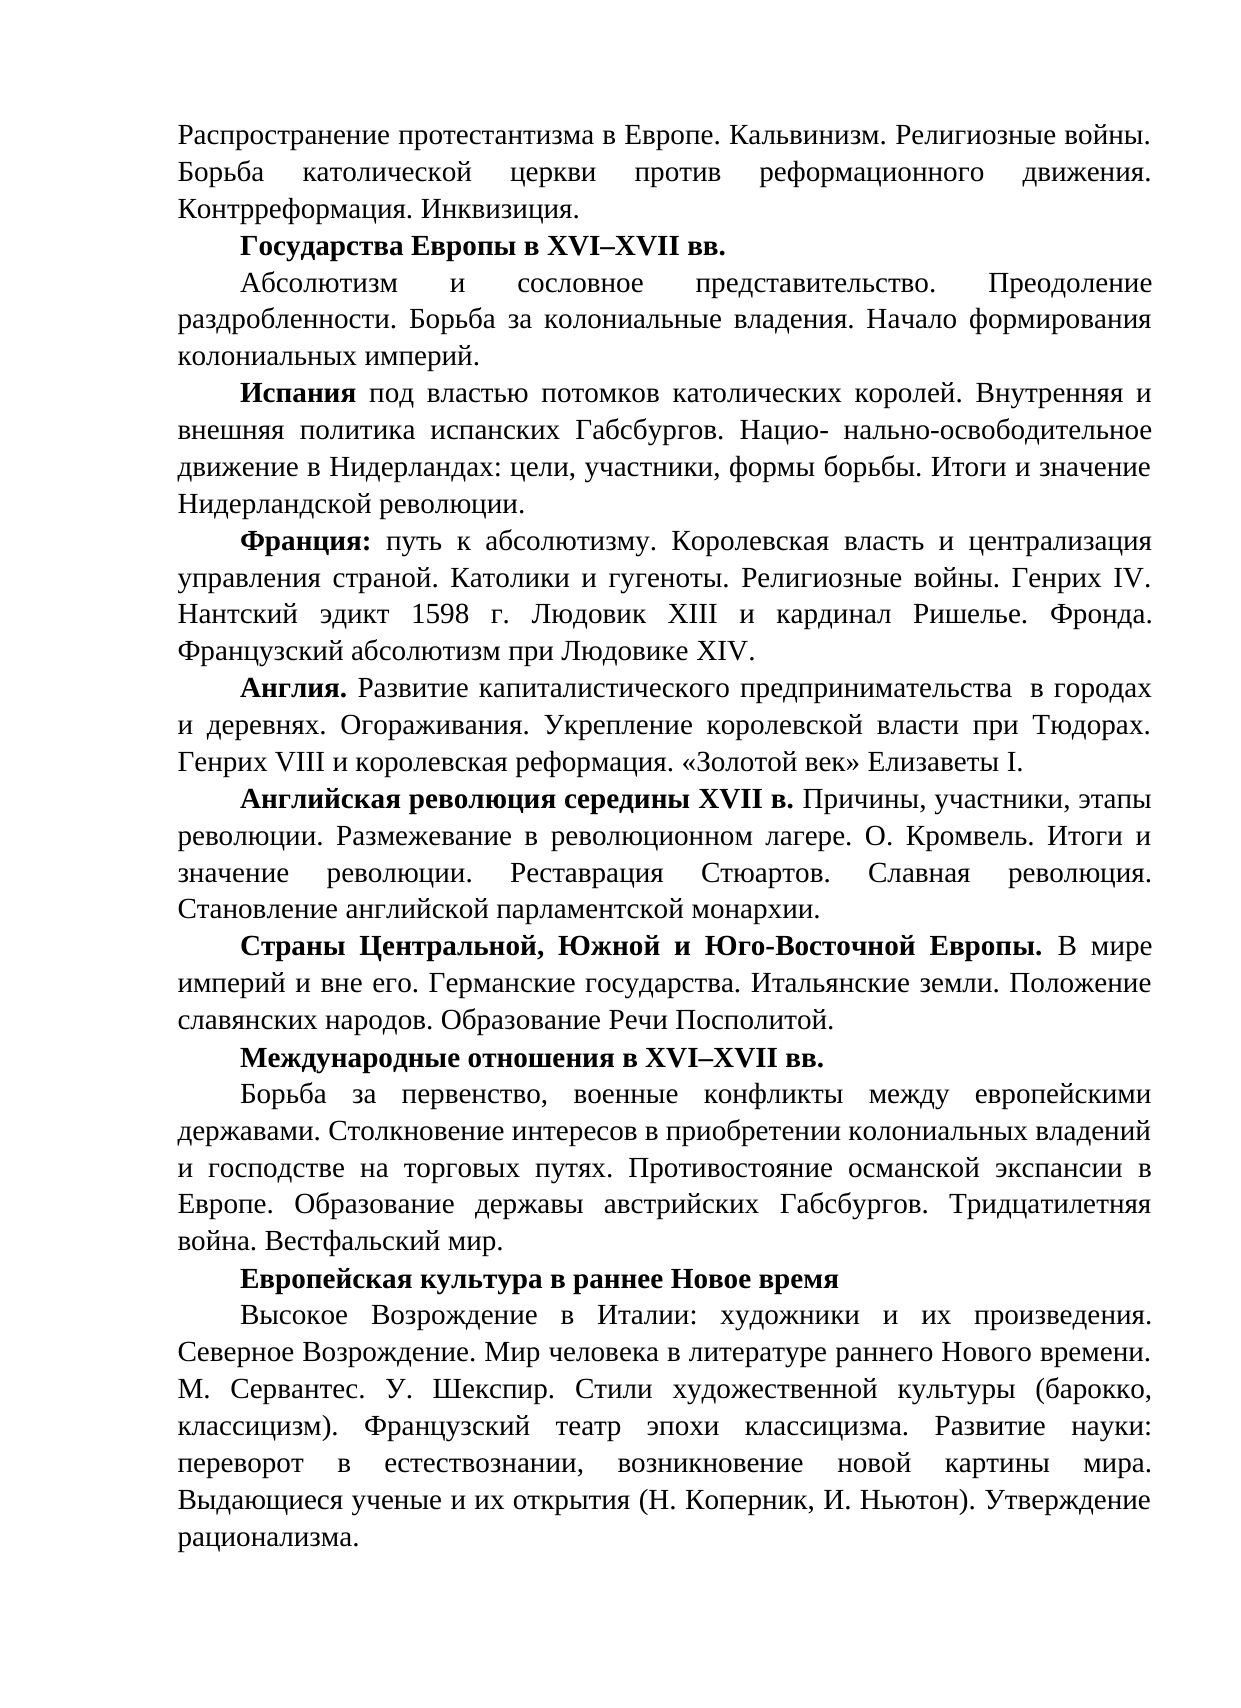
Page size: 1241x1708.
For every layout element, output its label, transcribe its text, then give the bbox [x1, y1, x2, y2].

text Франция: путь к абсолютизму. Королевская власть и централизация управления страной. Католики и гугеноты. Религиозные войны. Генрих IV. Нантский эдикт 1598 г. Людовик XIII и кардинал Ришелье. Фронда. Французский абсолютизм при Людовике XIV. [177, 523, 1152, 667]
subtitle Международные отношения в XVI–XVII вв. [240, 1040, 1196, 1073]
text Распространение протестантизма в Европе. Кальвинизм. Религиозные войны. Борьба католической церкви против реформационного движения. Контрреформация. Инквизиция. [177, 117, 1152, 224]
text Высокое Возрождение в Италии: художники и их произведения. Северное Возрождение. Мир человека в литературе раннего Нового времени. М. Сервантес. У. Шекспир. Стили художественной культуры (барокко, классицизм). Французский театр эпохи классицизма. Развитие науки: переворот в естествознании, возникновение новой картины мира. Выдающиеся ученые и их открытия (Н. Коперник, И. Ньютон). Утверждение рационализма. [177, 1297, 1152, 1552]
text Англия. Развитие капиталистического предпринимательства в городах и деревнях. Огораживания. Укрепление королевской власти при Тюдорах. Генрих VIII и королевская реформация. «Золотой век» Елизаветы I. [177, 670, 1152, 778]
text Английская революция середины XVII в. Причины, участники, этапы революции. Размежевание в революционном лагере. О. Кромвель. Итоги и значение революции. Реставрация Стюартов. Славная революция. Становление английской парламентской монархии. [177, 781, 1152, 925]
text Испания под властью потомков католических королей. Внутренняя и внешняя политика испанских Габсбургов. Нацио- нально-освободительное движение в Нидерландах: цели, участники, формы борьбы. Итоги и значение Нидерландской революции. [177, 375, 1152, 519]
subtitle Государства Европы в XVI–XVII вв. [240, 228, 1196, 262]
text Борьба за первенство, военные конфликты между европейскими державами. Столкновение интересов в приобретении колониальных владений и господстве на торговых путях. Противостояние османской экспансии в Европе. Образование державы австрийских Габсбургов. Тридцатилетняя война. Вестфальский мир. [177, 1076, 1152, 1257]
subtitle Европейская культура в раннее Новое время [240, 1261, 1196, 1294]
text Страны Центральной, Южной и Юго-Восточной Европы. В мире империй и вне его. Германские государства. Итальянские земли. Положение славянских народов. Образование Речи Посполитой. [177, 928, 1152, 1036]
text Абсолютизм и сословное представительство. Преодоление раздробленности. Борьба за колониальные владения. Начало формирования колониальных империй. [177, 265, 1152, 372]
